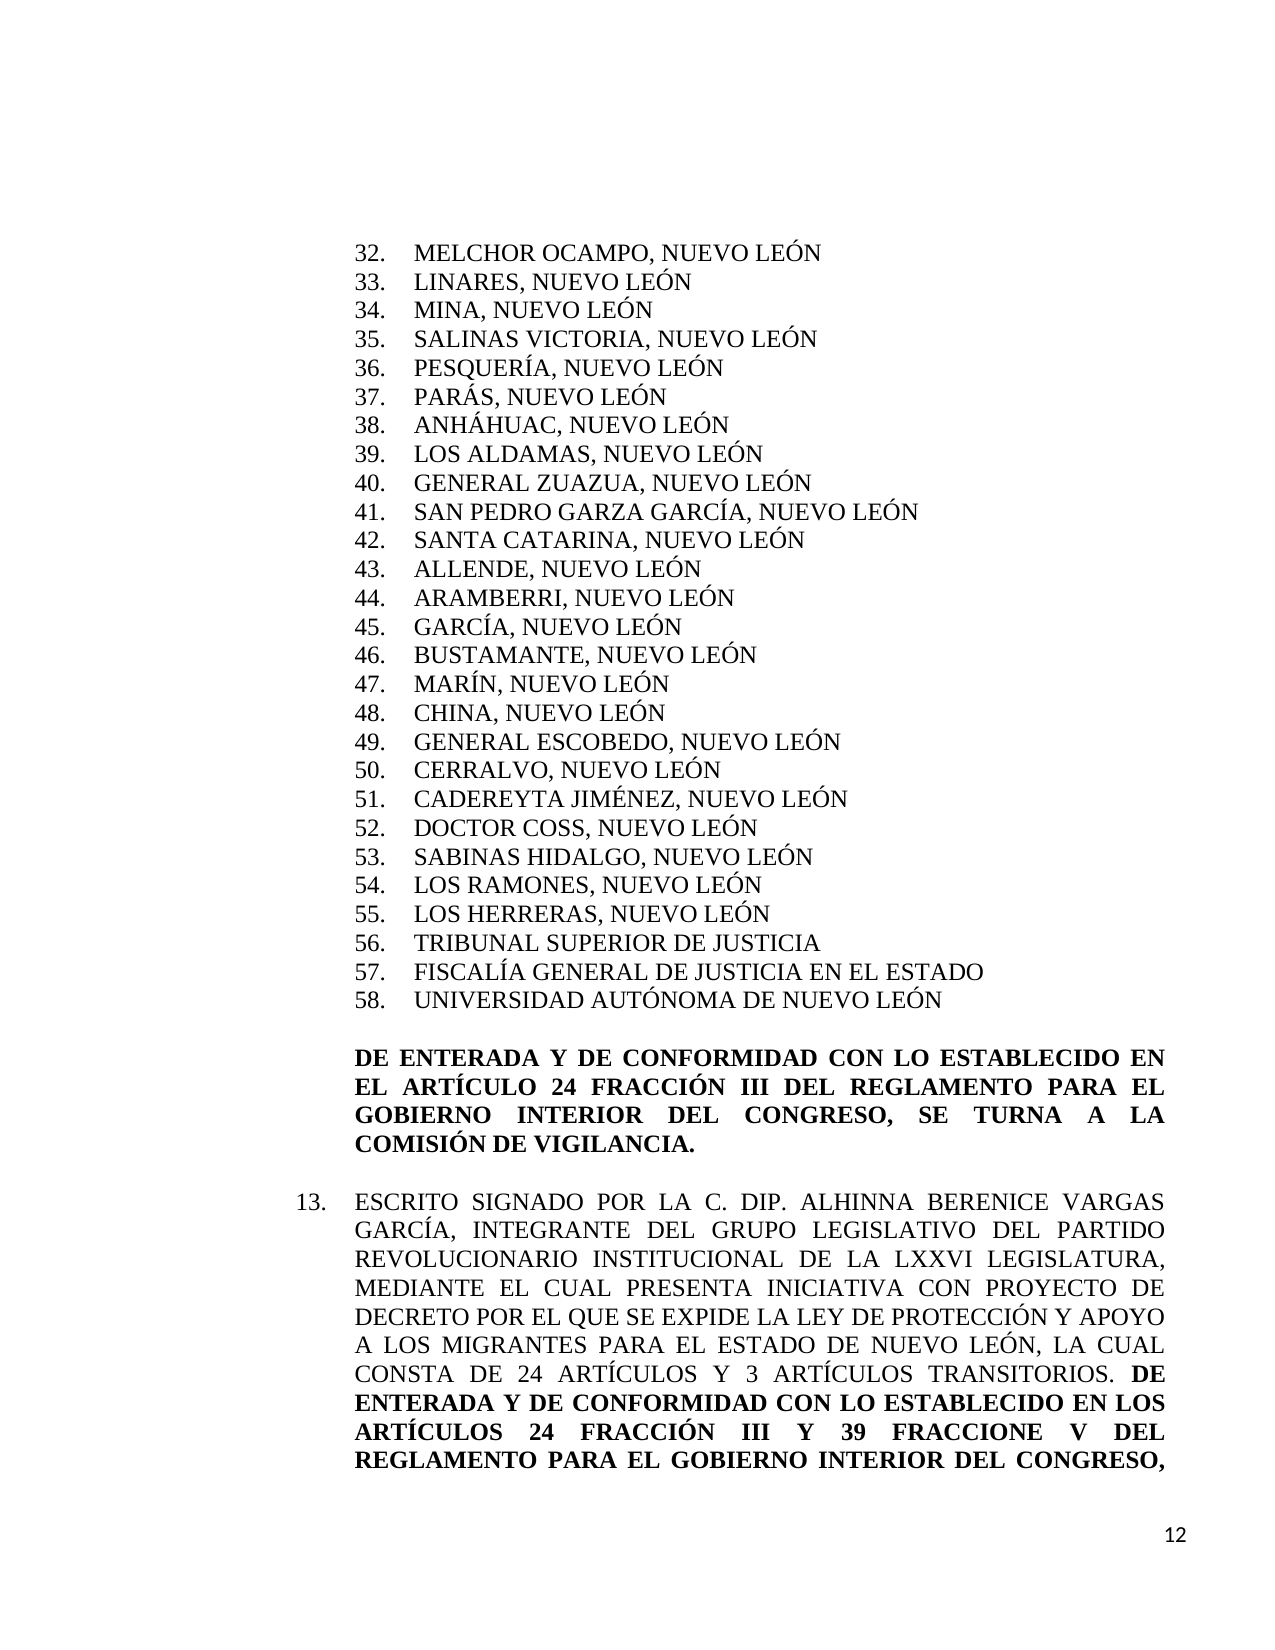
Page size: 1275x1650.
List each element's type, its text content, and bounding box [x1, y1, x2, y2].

list CADEREYTA JIMÉNEZ, NUEVO LEÓN [354, 784, 1166, 813]
list SAN PEDRO GARZA GARCÍA, NUEVO LEÓN [354, 497, 1166, 525]
list LINARES, NUEVO LEÓN [354, 267, 1166, 295]
list LOS HERRERAS, NUEVO LEÓN [354, 899, 1166, 928]
list GENERAL ESCOBEDO, NUEVO LEÓN [354, 727, 1166, 755]
list LOS ALDAMAS, NUEVO LEÓN [354, 439, 1166, 468]
list GARCÍA, NUEVO LEÓN [354, 612, 1166, 640]
list FISCALÍA GENERAL DE JUSTICIA EN EL ESTADO [354, 957, 1166, 985]
list DOCTOR COSS, NUEVO LEÓN [354, 813, 1166, 842]
list MARÍN, NUEVO LEÓN [354, 669, 1166, 698]
list UNIVERSIDAD AUTÓNOMA DE NUEVO LEÓN [354, 985, 1166, 1014]
list CHINA, NUEVO LEÓN [354, 698, 1166, 727]
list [295, 1187, 1166, 1474]
list PARÁS, NUEVO LEÓN [354, 382, 1166, 410]
list BUSTAMANTE, NUEVO LEÓN [354, 640, 1166, 669]
list ALLENDE, NUEVO LEÓN [354, 554, 1166, 583]
text DE ENTERADA Y DE CONFORMIDAD CON LO ESTABLECIDO EN EL ARTÍCULO 24 FRACCIÓN III DEL REGLAMENTO PARA EL GOBIERNO INTERIOR DEL CONGRESO, SE TURNA A LA COMISIÓN DE VIGILANCIA. [354, 1043, 1166, 1158]
list MINA, NUEVO LEÓN [354, 295, 1166, 324]
list MELCHOR OCAMPO, NUEVO LEÓN [354, 238, 1166, 267]
list CERRALVO, NUEVO LEÓN [354, 755, 1166, 784]
list SALINAS VICTORIA, NUEVO LEÓN [354, 324, 1166, 353]
list LOS RAMONES, NUEVO LEÓN [354, 870, 1166, 899]
list GENERAL ZUAZUA, NUEVO LEÓN [354, 468, 1166, 497]
list ARAMBERRI, NUEVO LEÓN [354, 583, 1166, 612]
list PESQUERÍA, NUEVO LEÓN [354, 353, 1166, 382]
list SANTA CATARINA, NUEVO LEÓN [354, 525, 1166, 554]
list ANHÁHUAC, NUEVO LEÓN [354, 410, 1166, 439]
list SABINAS HIDALGO, NUEVO LEÓN [354, 842, 1166, 870]
list TRIBUNAL SUPERIOR DE JUSTICIA [354, 928, 1166, 957]
